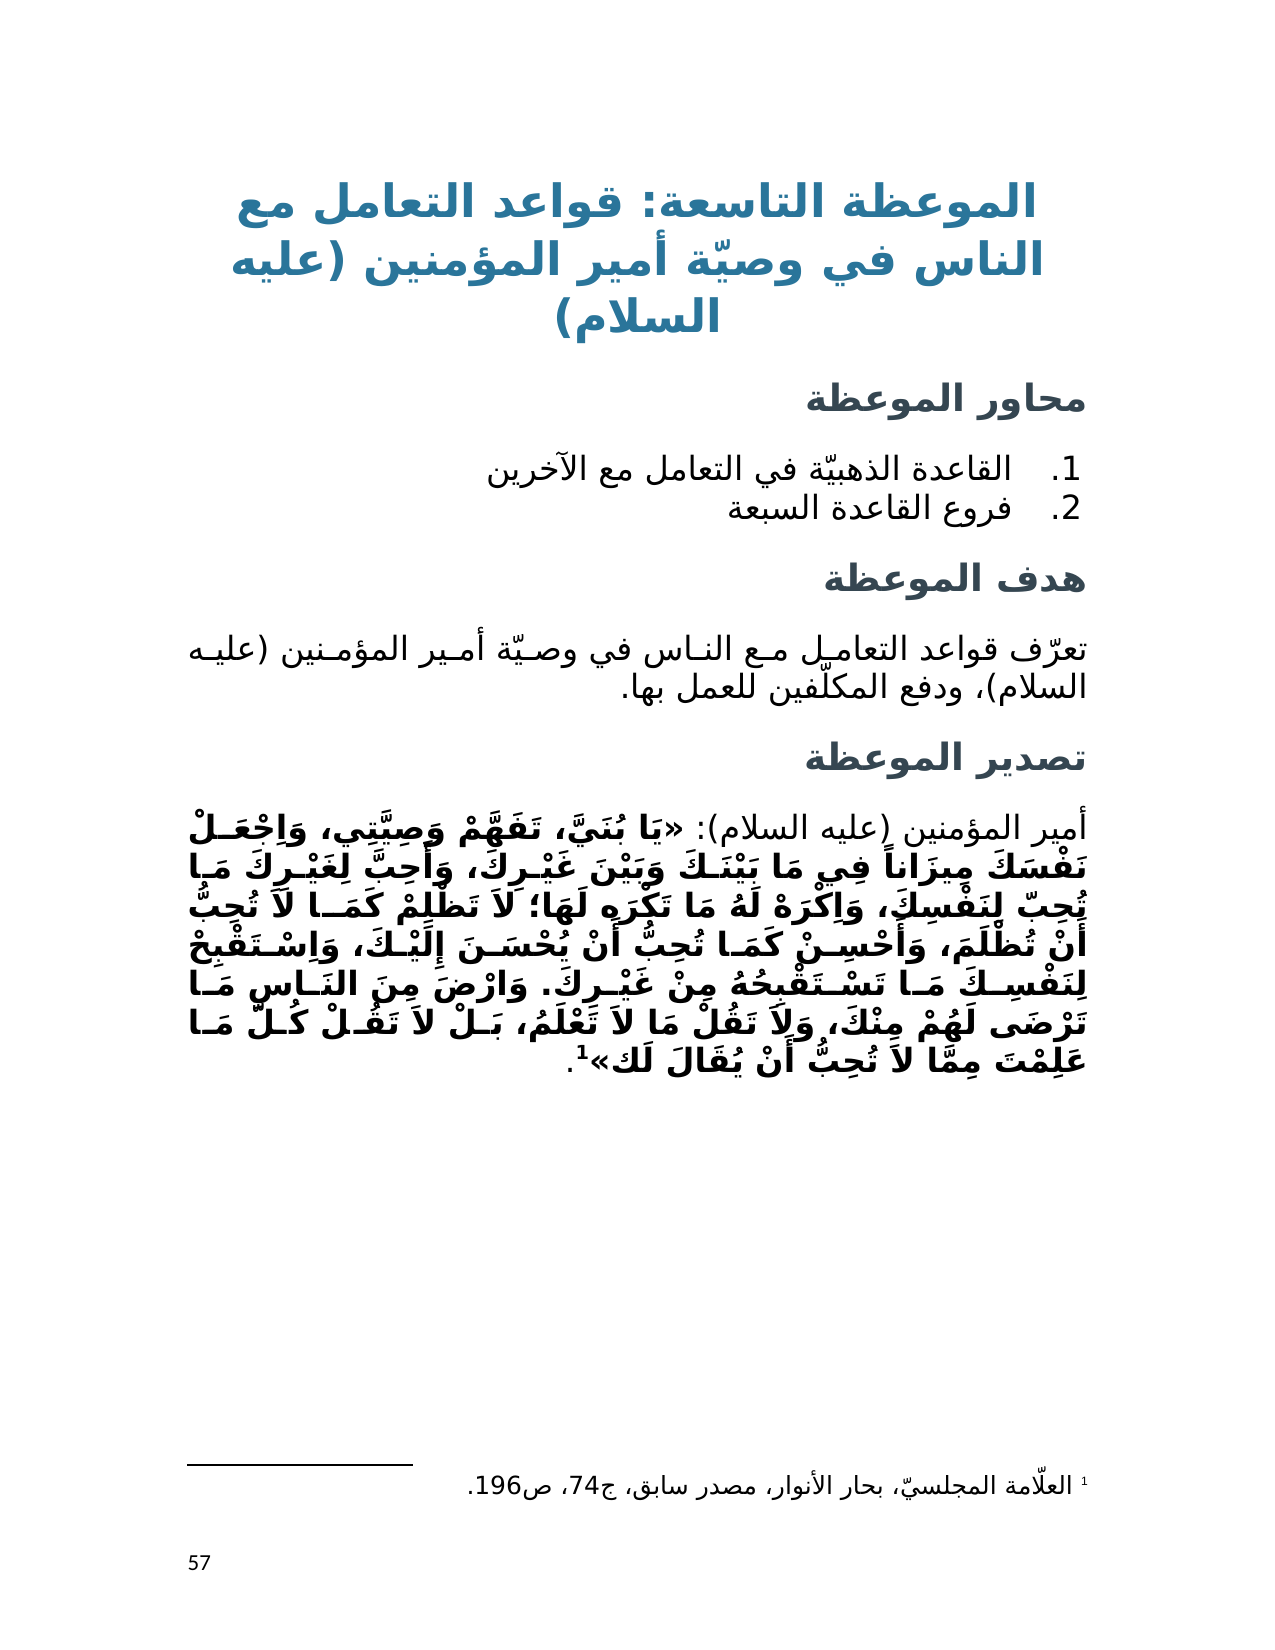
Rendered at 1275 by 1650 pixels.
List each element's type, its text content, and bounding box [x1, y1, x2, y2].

text تعرّف قواعد التعامل مع الناس في وصيّة أمير المؤمنين (عليه السلام)، ودفع المكلّفين للعمل بها. [187, 629, 1087, 707]
text هدف الموعظة [187, 556, 1087, 600]
list القاعدة الذهبيّة في التعامل مع الآخرين [187, 449, 1050, 488]
list فروع القاعدة السبعة [187, 488, 1050, 527]
text تصدير الموعظة [187, 736, 1087, 780]
text محاور الموعظة [187, 377, 1087, 420]
text أمير المؤمنين (عليه السلام): «يَا بُنَيَّ، تَفَهَّمْ وَصِيَّتِي، وَاِجْعَلْ نَفْسَكَ مِيزَاناً فِي مَا بَيْنَكَ وَبَيْنَ غَيْرِكَ، وَأَحِبَّ لِغَيْرِكَ مَا تُحِبّ لِنَفْسِكَ، وَاِكْرَهْ لَهُ مَا تَكْرَه لَهَا؛ لاَ تَظْلِمْ كَمَا لاَ تُحِبُّ أَنْ تُظْلَمَ، وَأَحْسِنْ كَمَا تُحِبُّ أَنْ يُحْسَنَ إِلَيْكَ، وَاِسْتَقْبِحْ لِنَفْسِكَ مَا تَسْتَقْبِحُهُ مِنْ غَيْرِكَ. وَارْضَ مِنَ النَاسِ مَا تَرْضَى لَهُمْ مِنْكَ، وَلاَ تَقُلْ مَا لاَ تَعْلَمُ، بَلْ لاَ تَقُلْ كُلَّ مَا عَلِمْتَ مِمَّا لاَ تُحِبُّ أَنْ يُقَالَ لَك». [187, 809, 1087, 1081]
subtitle الموعظة التاسعة: قواعد التعامل مع الناس في وصيّة أمير المؤمنين (عليه السلام) [187, 175, 1087, 343]
